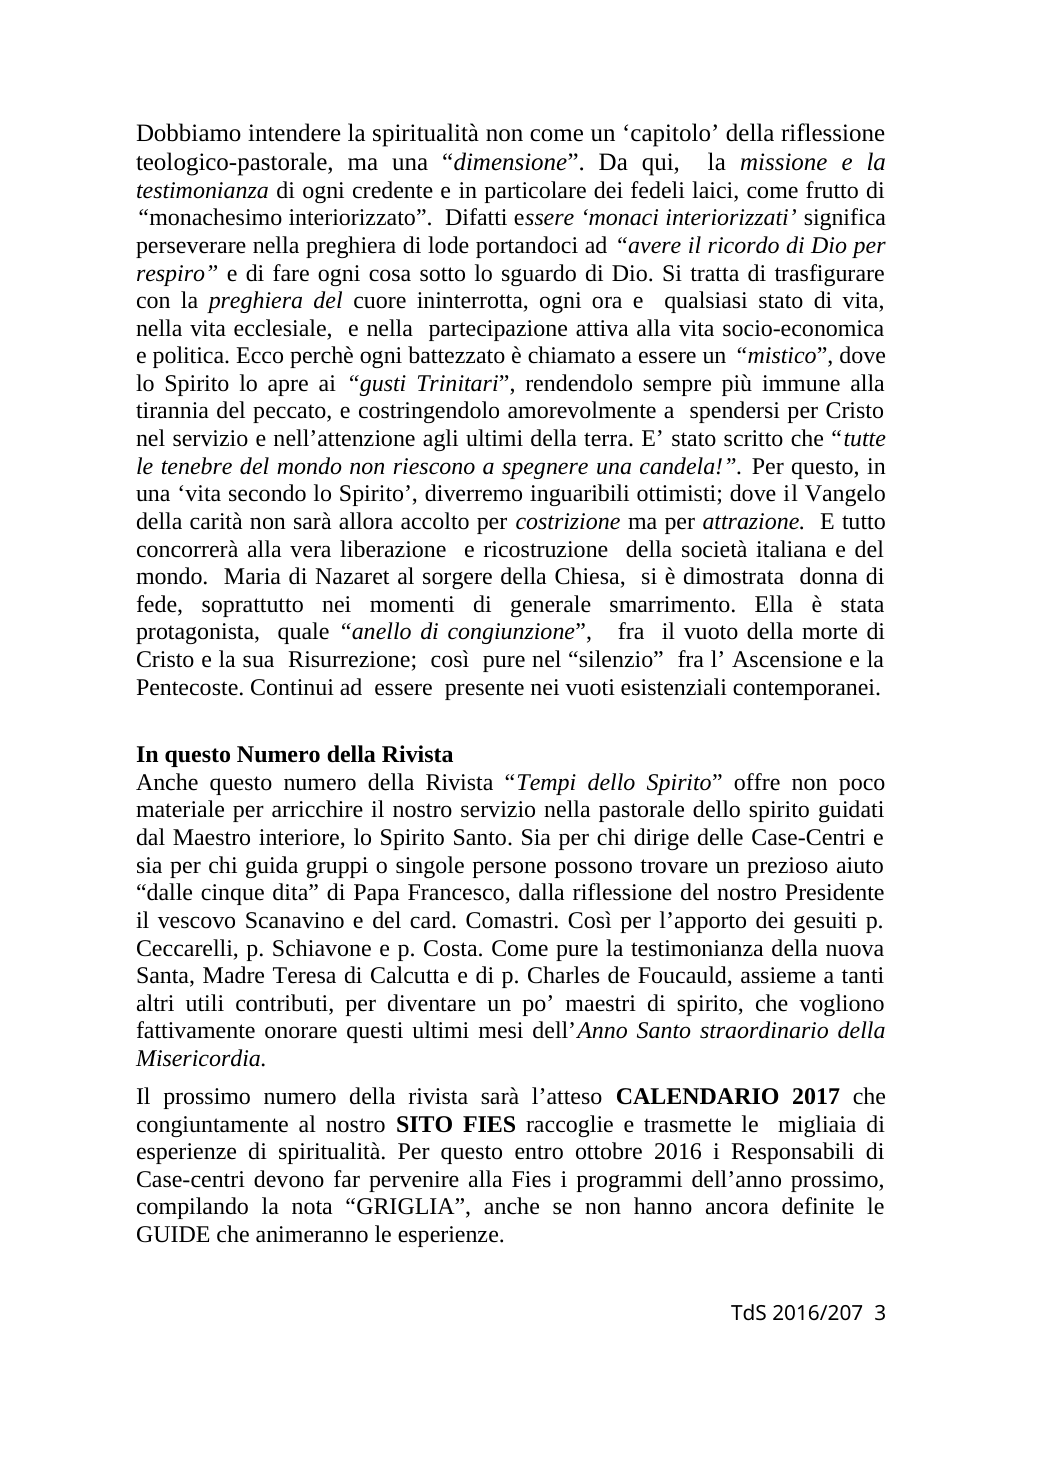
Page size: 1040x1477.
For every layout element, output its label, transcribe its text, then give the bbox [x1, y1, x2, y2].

text Il prossimo numero della rivista sarà l’atteso CALENDARIO 2017 che congiuntamente al nostro SITO FIES raccoglie e trasmette le migliaia di esperienze di spiritualità. Per questo entro ottobre 2016 i Responsabili di Case-centri devono far pervenire alla Fies i programmi dell’anno prossimo, compilando la nota “GRIGLIA”, anche se non hanno ancora definite le GUIDE che animeranno le esperienze. [136, 1082, 886, 1248]
text Dobbiamo intendere la spiritualità non come un ‘capitolo’ della riflessione teologico-pastorale, ma una “dimensione”. Da qui, la missione e la testimonianza di ogni credente e in particolare dei fedeli laici, come frutto di “monachesimo interiorizzato”. Difatti essere ‘monaci interiorizzati’ significa perseverare nella preghiera di lode portandoci ad “avere il ricordo di Dio per respiro” e di fare ogni cosa sotto lo sguardo di Dio. Si tratta di trasfigurare con la preghiera del cuore ininterrotta, ogni ora e qualsiasi stato di vita, nella vita ecclesiale, e nella partecipazione attiva alla vita socio-economica e politica. Ecco perchè ogni battezzato è chiamato a essere un “mistico”, dove lo Spirito lo apre ai “gusti Trinitari”, rendendolo sempre più immune alla tirannia del peccato, e costringendolo amorevolmente a spendersi per Cristo nel servizio e nell’attenzione agli ultimi della terra. E’ stato scritto che “tutte le tenebre del mondo non riescono a spegnere una candela!”. Per questo, in una ‘vita secondo lo Spirito’, diverremo inguaribili ottimisti; dove il Vangelo della carità non sarà allora accolto per costrizione ma per attrazione. E tutto concorrerà alla vera liberazione e ricostruzione della società italiana e del mondo. Maria di Nazaret al sorgere della Chiesa, si è dimostrata donna di fede, soprattutto nei momenti di generale smarrimento. Ella è stata protagonista, quale “anello di congiunzione”, fra il vuoto della morte di Cristo e la sua Risurrezione; così pure nel “silenzio” fra l’ Ascensione e la Pentecoste. Continui ad essere presente nei vuoti esistenziali contemporanei. [136, 118, 886, 700]
text Anche questo numero della Rivista “Tempi dello Spirito” offre non poco materiale per arricchire il nostro servizio nella pastorale dello spirito guidati dal Maestro interiore, lo Spirito Santo. Sia per chi dirige delle Case-Centri e sia per chi guida gruppi o singole persone possono trovare un prezioso aiuto “dalle cinque dita” di Papa Francesco, dalla riflessione del nostro Presidente il vescovo Scanavino e del card. Comastri. Così per l’apporto dei gesuiti p. Ceccarelli, p. Schiavone e p. Costa. Come pure la testimonianza della nuova Santa, Madre Teresa di Calcutta e di p. Charles de Foucauld, assieme a tanti altri utili contributi, per diventare un po’ maestri di spirito, che vogliono fattivamente onorare questi ultimi mesi dell’Anno Santo straordinario della Misericordia. [136, 768, 886, 1072]
text In questo Numero della Rivista [136, 740, 886, 768]
